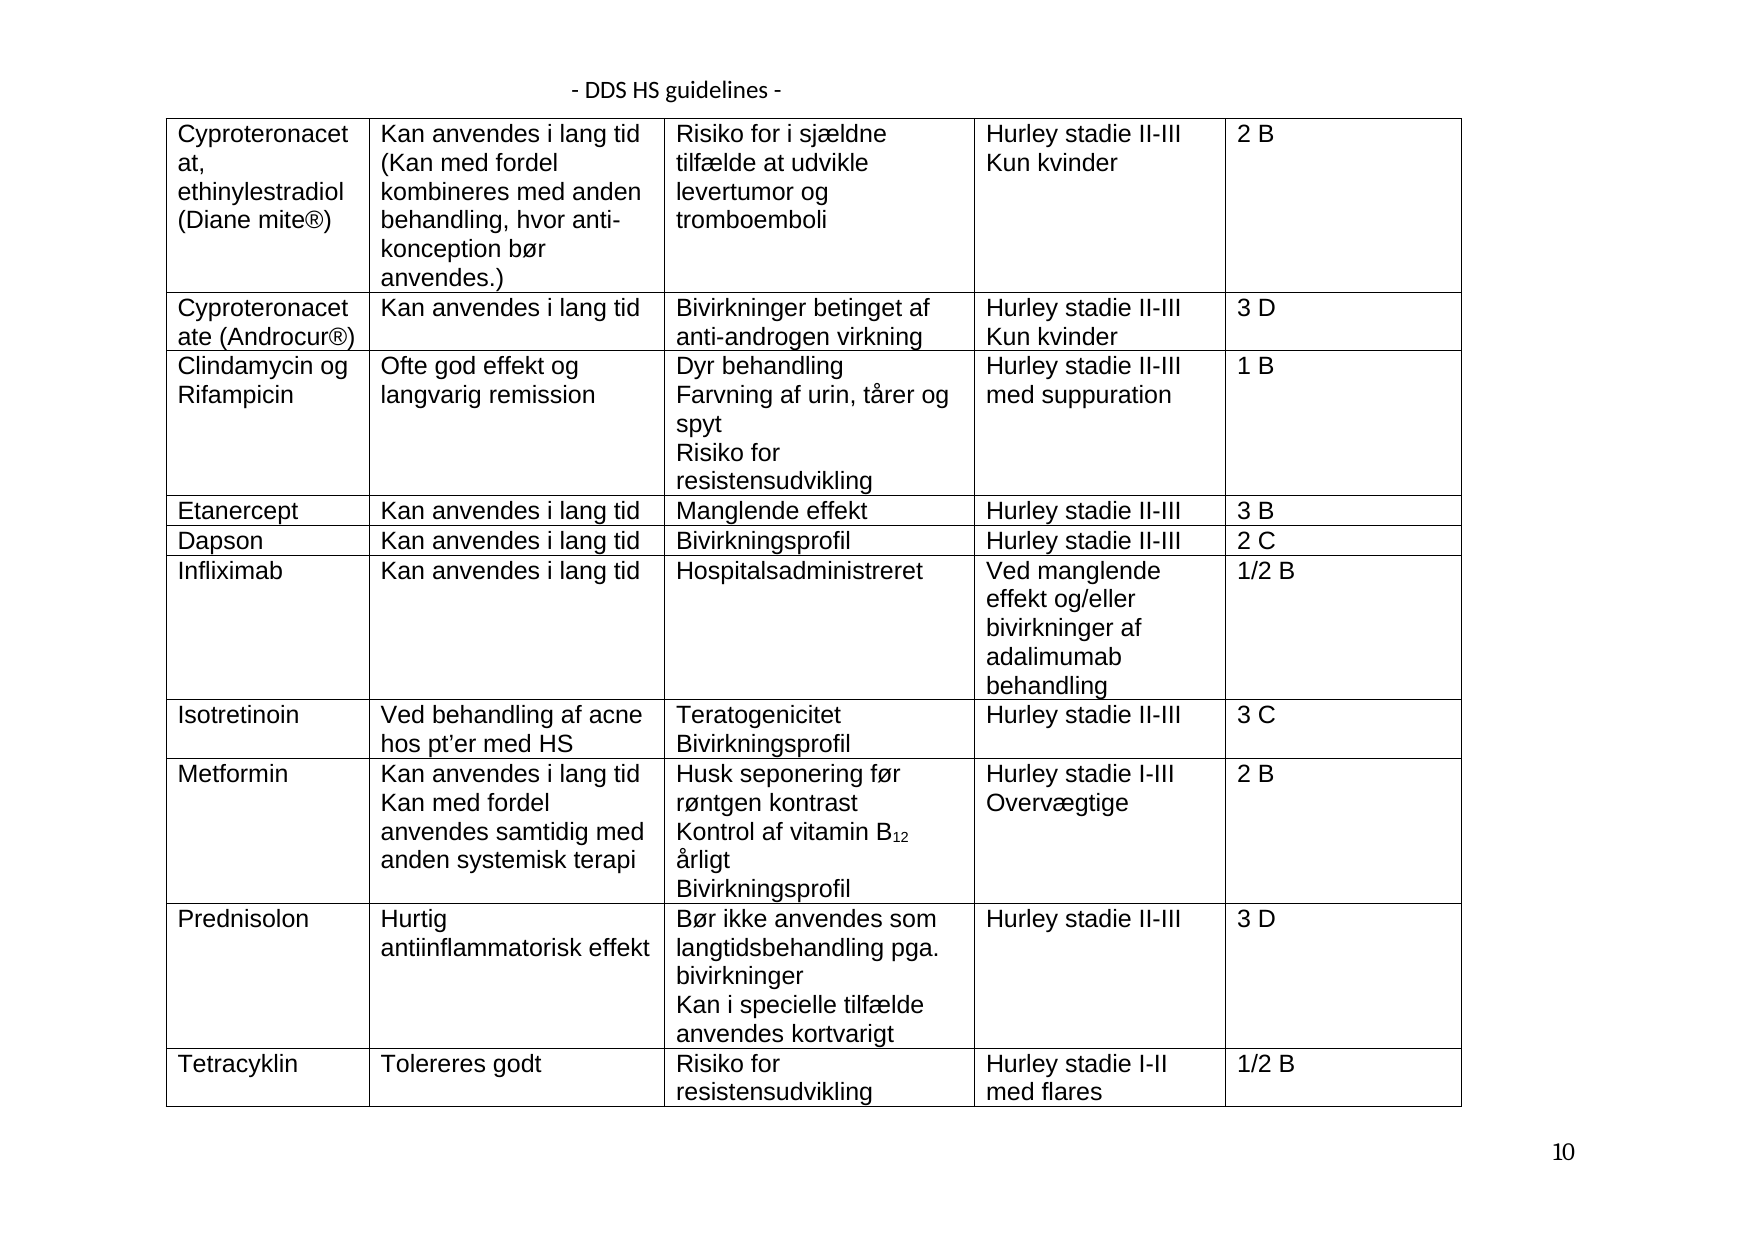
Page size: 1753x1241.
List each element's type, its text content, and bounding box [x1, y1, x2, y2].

table_header Cyproteronacetat, ethinylestradiol (Diane mite®) [167, 119, 369, 292]
table_cell Isotretinoin [167, 700, 369, 758]
table_cell 3 D [1226, 293, 1461, 350]
table_cell Metformin [167, 759, 369, 903]
table_cell Kan anvendes i lang tid [370, 526, 664, 554]
table_cell Bivirkninger betinget af anti-androgen virkning [665, 293, 974, 350]
table_header Kan anvendes i lang tid (Kan med fordel kombineres med anden behandling, hvor anti-konception bør anvendes.) [370, 119, 664, 292]
table_cell Hurley stadie II-III [975, 904, 1225, 1047]
table_cell 3 B [1226, 496, 1461, 525]
table_cell Ved manglende effekt og/eller bivirkninger af adalimumab behandling [975, 556, 1225, 699]
table_cell Kan anvendes i lang tid [370, 293, 664, 350]
table_cell Prednisolon [167, 904, 369, 1047]
table_cell 1/2 B [1226, 556, 1461, 699]
table_cell Hurley stadie II-III [975, 526, 1225, 554]
table_cell Cyproteronacetate (Androcur®) [167, 293, 369, 350]
table_cell Hurley stadie II-III [975, 496, 1225, 525]
table_cell Clindamycin og Rifampicin [167, 351, 369, 495]
table_cell Etanercept [167, 496, 369, 525]
table_cell 2 C [1226, 526, 1461, 554]
table_cell Husk seponering før røntgen kontrast Kontrol af vitamin B12 årligt Bivirkningsprofil [665, 759, 974, 903]
table_cell Manglende effekt [665, 496, 974, 525]
table_cell 1 B [1226, 351, 1461, 495]
table_cell Hospitalsadministreret [665, 556, 974, 699]
table_header 2 B [1226, 119, 1461, 292]
table_cell Tetracyklin [167, 1049, 369, 1106]
table_cell 1/2 B [1226, 1049, 1461, 1106]
table_cell Bør ikke anvendes som langtidsbehandling pga. bivirkninger Kan i specielle tilfælde anvendes kortvarigt [665, 904, 974, 1047]
table_cell Hurley stadie I-II med flares [975, 1049, 1225, 1106]
table_cell Kan anvendes i lang tid Kan med fordel anvendes samtidig med anden systemisk terapi [370, 759, 664, 903]
table_cell Hurley stadie II-III Kun kvinder [975, 293, 1225, 350]
table_cell Risiko for resistensudvikling [665, 1049, 974, 1106]
table_cell Hurtig antiinflammatorisk effekt [370, 904, 664, 1047]
table_cell 3 D [1226, 904, 1461, 1047]
table_header Risiko for i sjældne tilfælde at udvikle levertumor og tromboemboli [665, 119, 974, 292]
table_cell Hurley stadie II-III med suppuration [975, 351, 1225, 495]
table_header Hurley stadie II-III Kun kvinder [975, 119, 1225, 292]
table_cell Ofte god effekt og langvarig remission [370, 351, 664, 495]
table_cell Hurley stadie I-III Overvægtige [975, 759, 1225, 903]
table_cell Kan anvendes i lang tid [370, 556, 664, 699]
table_cell Bivirkningsprofil [665, 526, 974, 554]
table_cell Dyr behandling Farvning af urin, tårer og spyt Risiko for resistensudvikling [665, 351, 974, 495]
table_cell Kan anvendes i lang tid [370, 496, 664, 525]
table_cell Ved behandling af acne hos pt’er med HS [370, 700, 664, 758]
table_cell Teratogenicitet Bivirkningsprofil [665, 700, 974, 758]
table_cell 2 B [1226, 759, 1461, 903]
table_cell 3 C [1226, 700, 1461, 758]
table_cell Infliximab [167, 556, 369, 699]
table_cell Dapson [167, 526, 369, 554]
table_cell Hurley stadie II-III [975, 700, 1225, 758]
table_cell Tolereres godt [370, 1049, 664, 1106]
